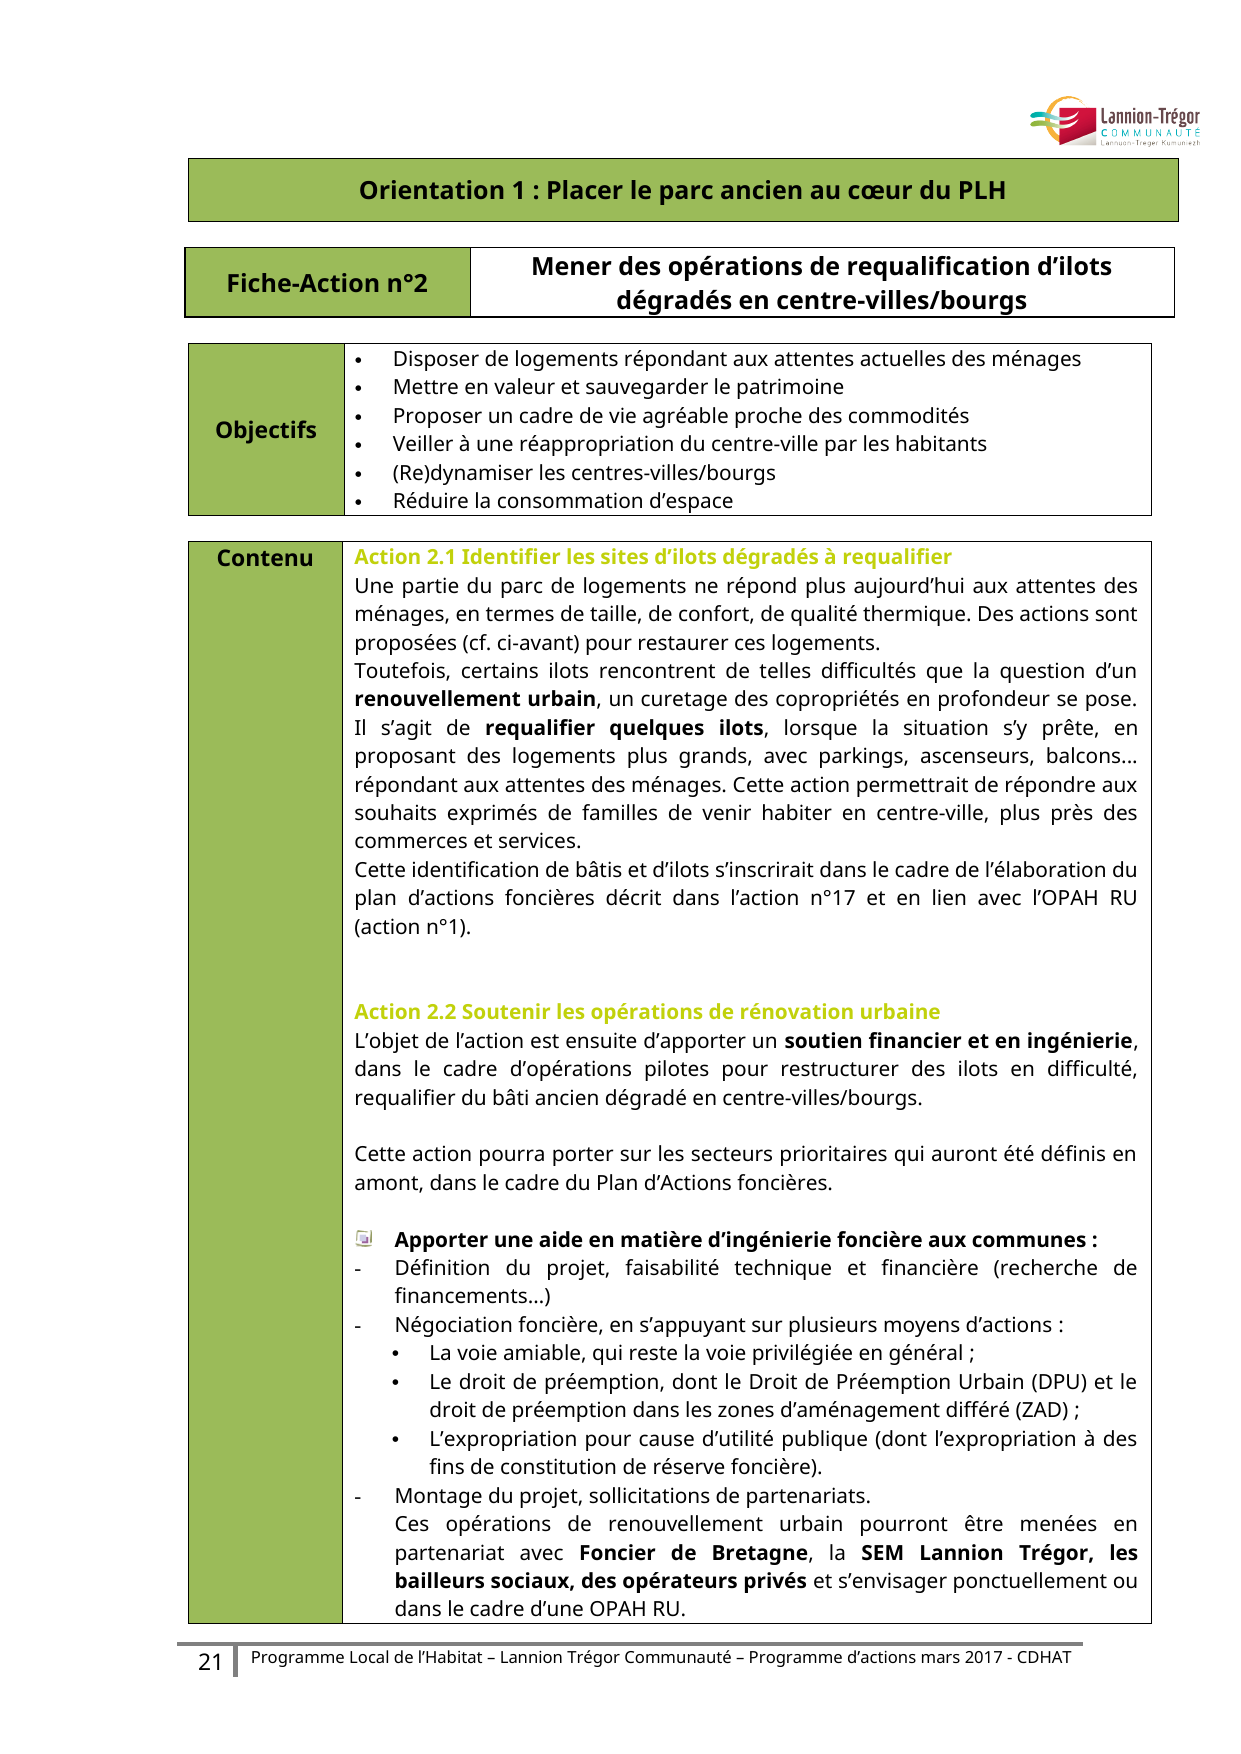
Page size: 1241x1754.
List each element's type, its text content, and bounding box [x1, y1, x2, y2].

table_header Orientation 1 : Placer le parc ancien au cœur du PLH [189, 159, 1178, 221]
picture [355, 1230, 372, 1247]
picture [1029, 96, 1200, 147]
table_header Disposer de logements répondant aux attentes actuelles des ménages Mettre en valeur et sauvegarder le patrimoine Proposer un cadre de vie agréable proche des commodités Veiller à une réappropriation du centre-ville par les habitants (Re)dynamiser les centres-villes/bourgs Réduire la consommation d’espace [345, 344, 1151, 515]
table_header Contenu [189, 542, 342, 1623]
table_header Objectifs [189, 344, 344, 515]
table_header Fiche-Action n°2 [186, 248, 470, 316]
table_header Mener des opérations de requalification d’ilots dégradés en centre-villes/bourgs [471, 248, 1174, 316]
